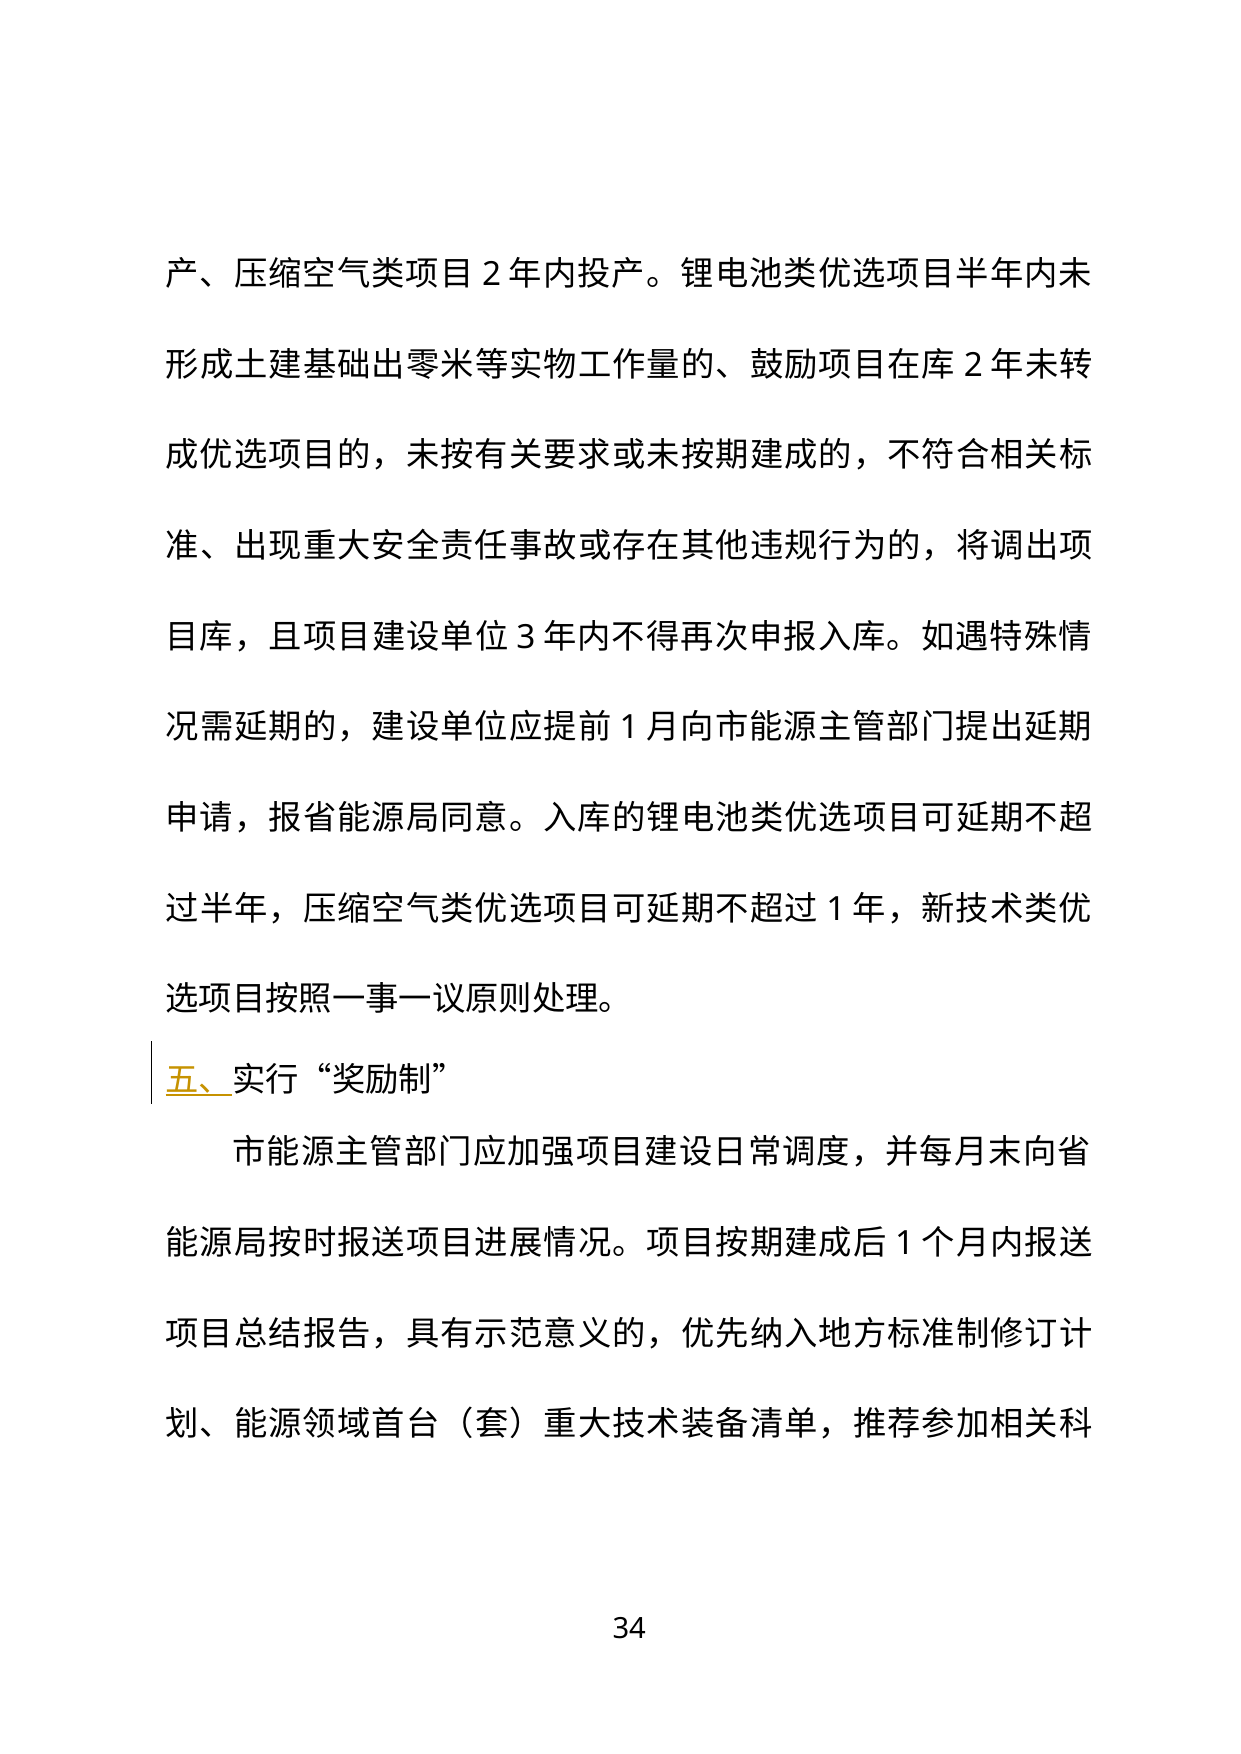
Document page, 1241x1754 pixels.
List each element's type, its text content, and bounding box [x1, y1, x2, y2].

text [165, 1104, 1092, 1466]
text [165, 226, 1092, 1041]
subtitle 实行“奖励制” [165, 1041, 1092, 1104]
